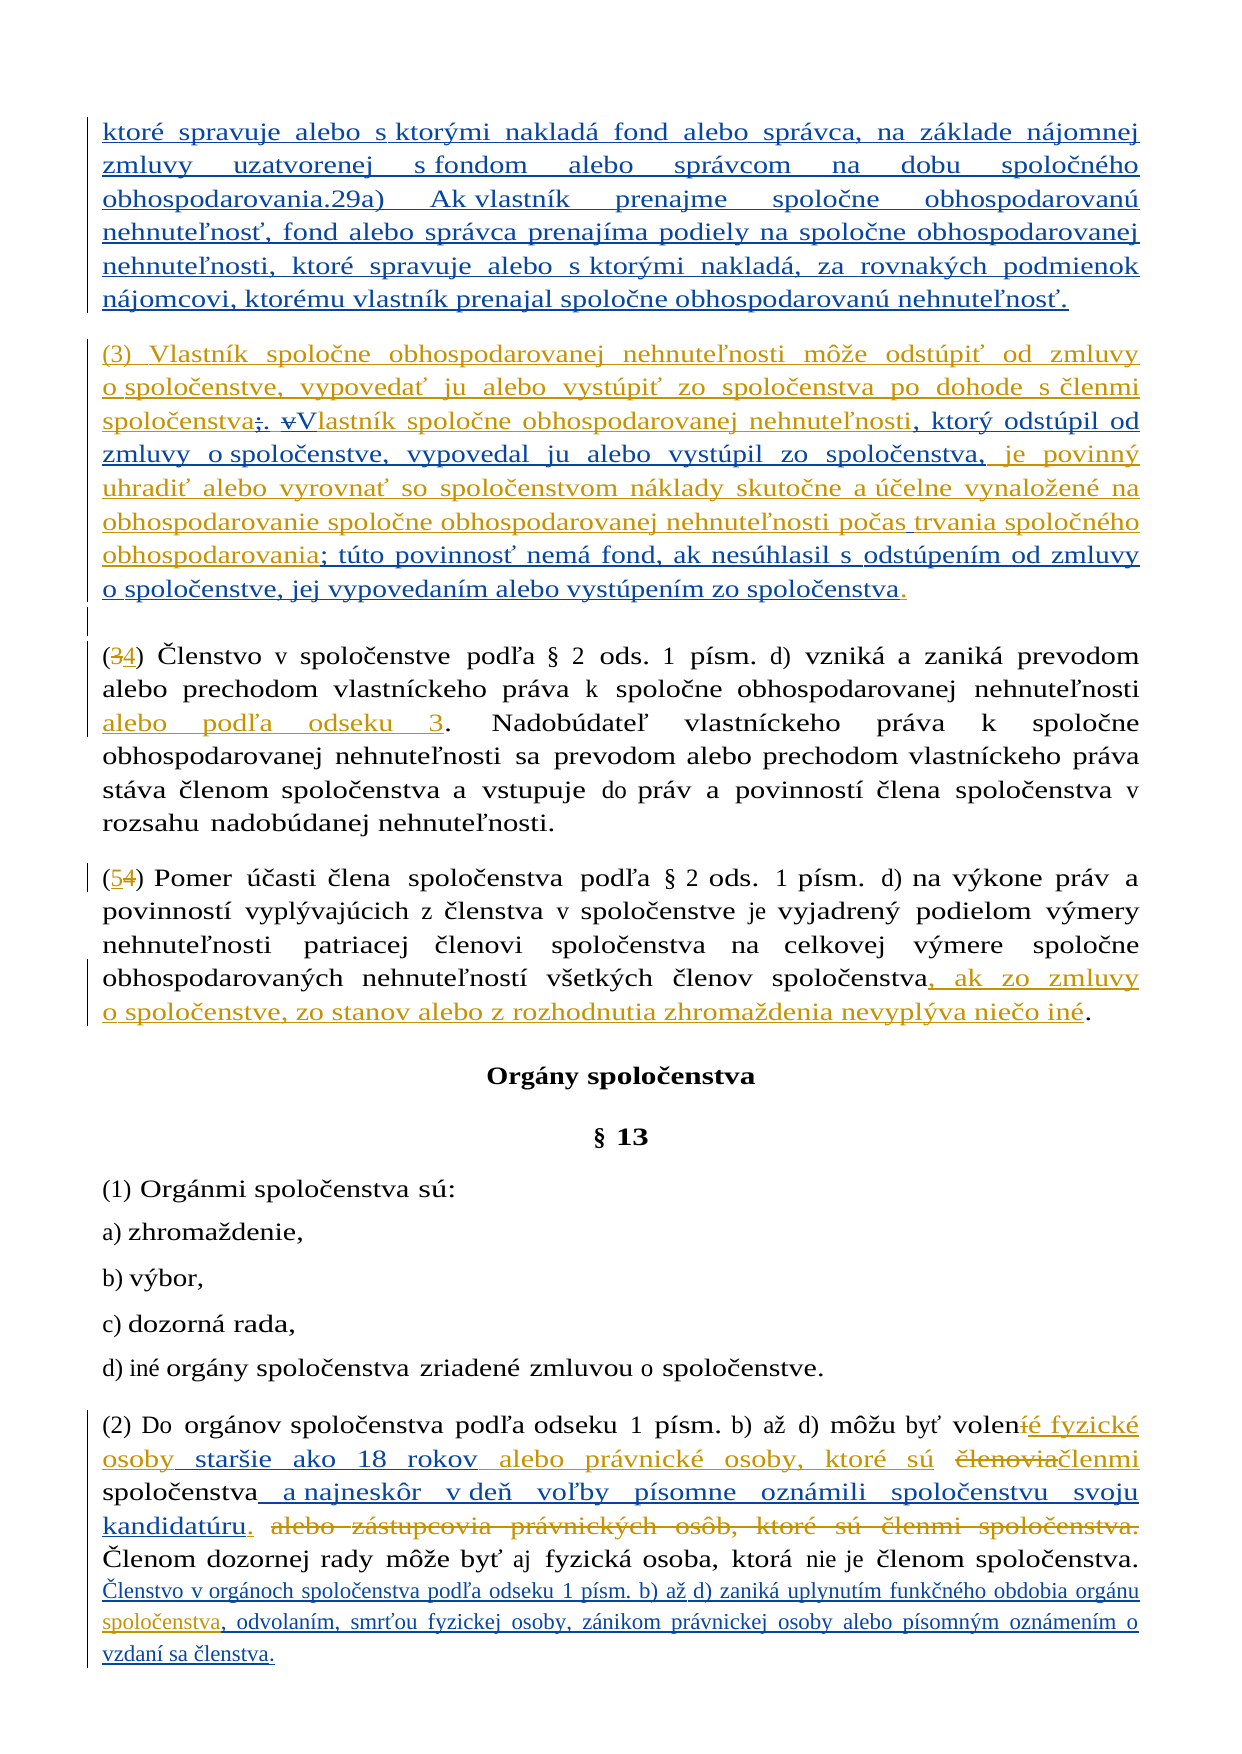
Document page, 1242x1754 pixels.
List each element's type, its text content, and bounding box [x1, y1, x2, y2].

text (1) Orgánmi spoločenstva sú: [102, 1174, 1139, 1202]
text (2) Do orgánov spoločenstva podľa odseku 1 písm. b) až d) môžu byť volen spoločenstva Členom dozornej rady môže byť aj fyzická osoba, ktorá nie je členom spoločenstva. [102, 1633, 1139, 1667]
text a) zhromaždenie, [102, 1217, 1139, 1246]
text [102, 117, 1139, 142]
text d) iné orgány spoločenstva zriadené zmluvou o spoločenstve. [102, 1353, 1139, 1381]
text b) výbor, [102, 1263, 1139, 1292]
text § 13 [102, 1122, 1139, 1151]
text c) dozorná rada, [102, 1309, 1139, 1338]
text () Členstvo v spoločenstve podľa § 2 ods. 1 písm. d) vzniká a zaniká prevodom alebo prechodom vlastníckeho práva k spoločne obhospodarovanej nehnuteľnosti. Nadobúdateľ vlastníckeho práva k spoločne obhospodarovanej nehnuteľnosti sa prevodom alebo prechodom vlastníckeho práva stáva členom spoločenstva a vstupuje do práv a povinností člena spoločenstva v rozsahu nadobúdanej nehnuteľnosti. [102, 641, 1139, 837]
text (2) Do orgánov spoločenstva podľa odseku 1 písm. b) až d) môžu byť volen spoločenstva Členom dozornej rady môže byť aj fyzická osoba, ktorá nie je členom spoločenstva. [102, 1601, 1139, 1631]
text (2) Do orgánov spoločenstva podľa odseku 1 písm. b) až d) môžu byť volen spoločenstva Členom dozornej rady môže byť aj fyzická osoba, ktorá nie je členom spoločenstva. [102, 1410, 1139, 1600]
text () Pomer účasti člena spoločenstva podľa § 2 ods. 1 písm. d) na výkone práv a povinností vyplývajúcich z členstva v spoločenstve je vyjadrený podielom výmery nehnuteľnosti patriacej členovi spoločenstva na celkovej výmere spoločne obhospodarovaných nehnuteľností všetkých členov spoločenstva. [102, 863, 1139, 1026]
text Orgány spoločenstva [102, 1061, 1139, 1089]
